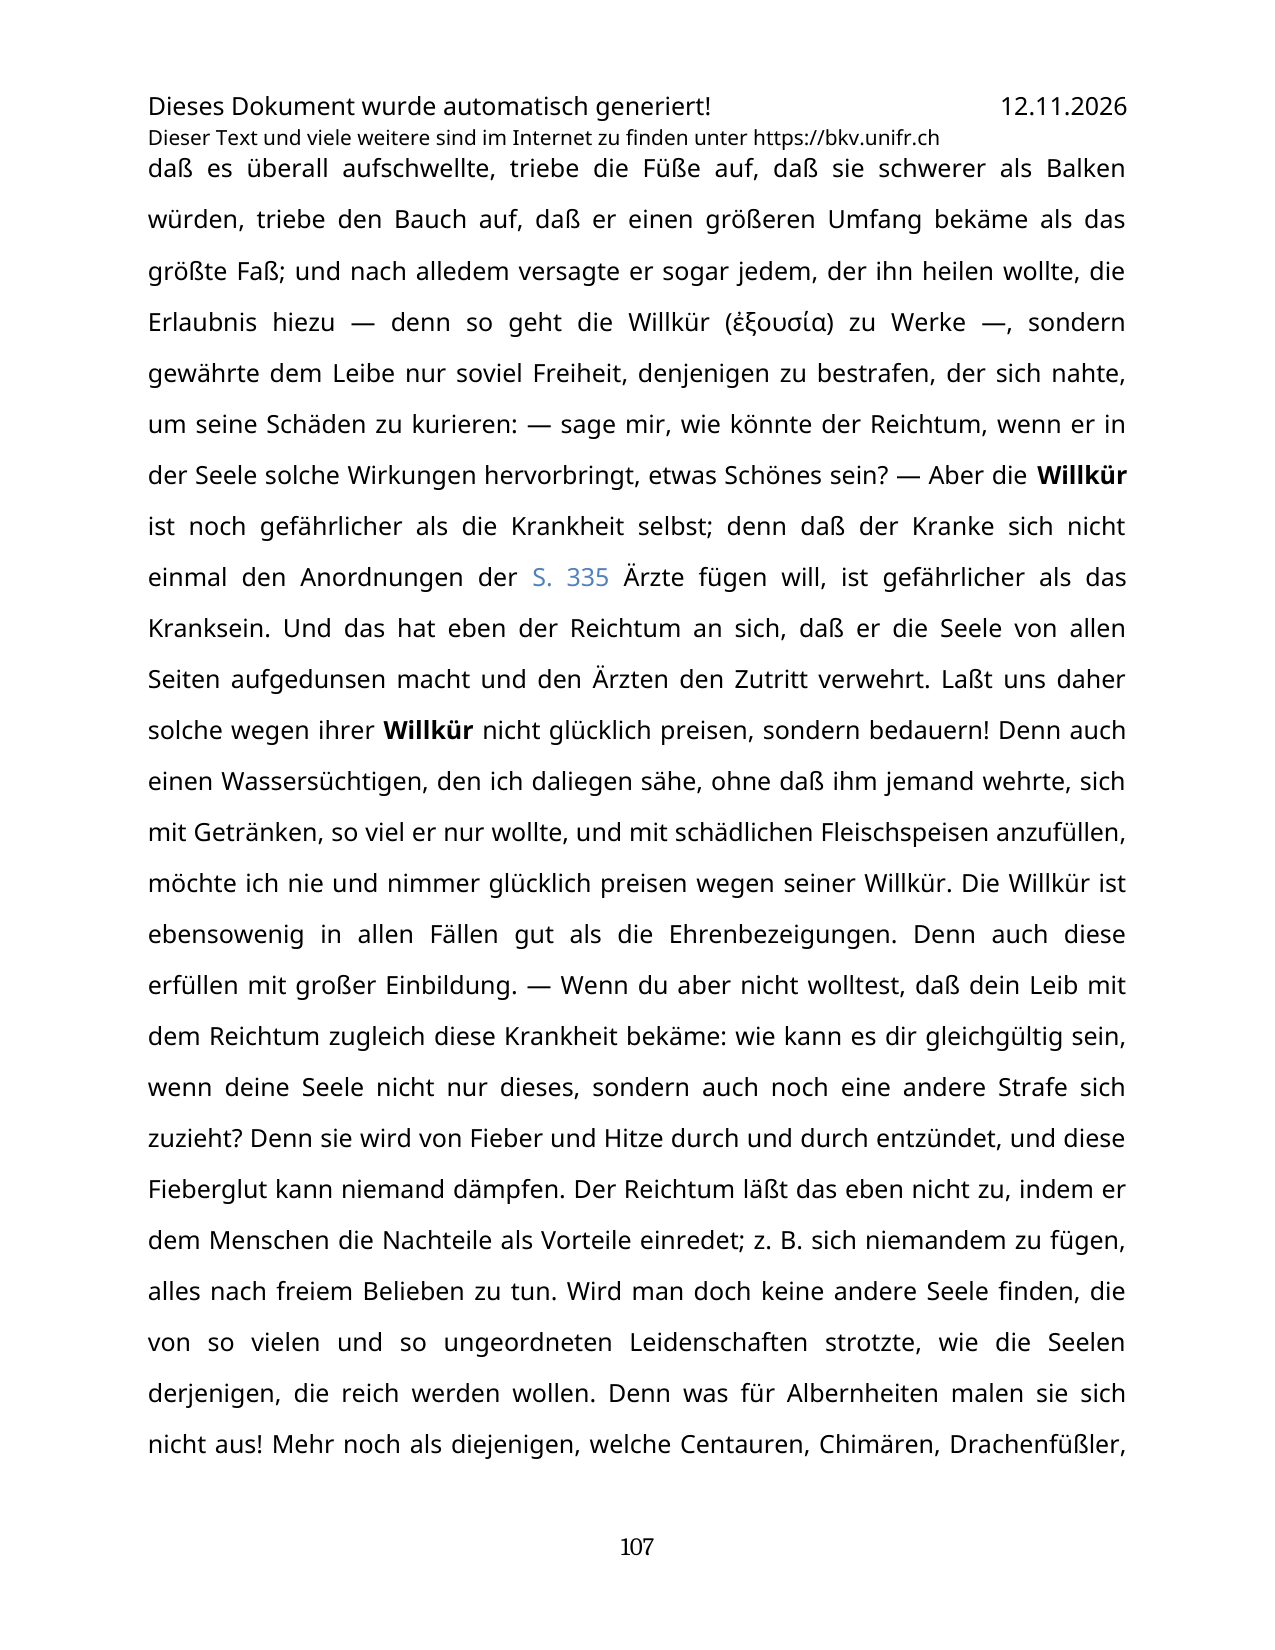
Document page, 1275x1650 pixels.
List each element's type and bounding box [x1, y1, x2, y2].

text [148, 151, 1127, 1461]
